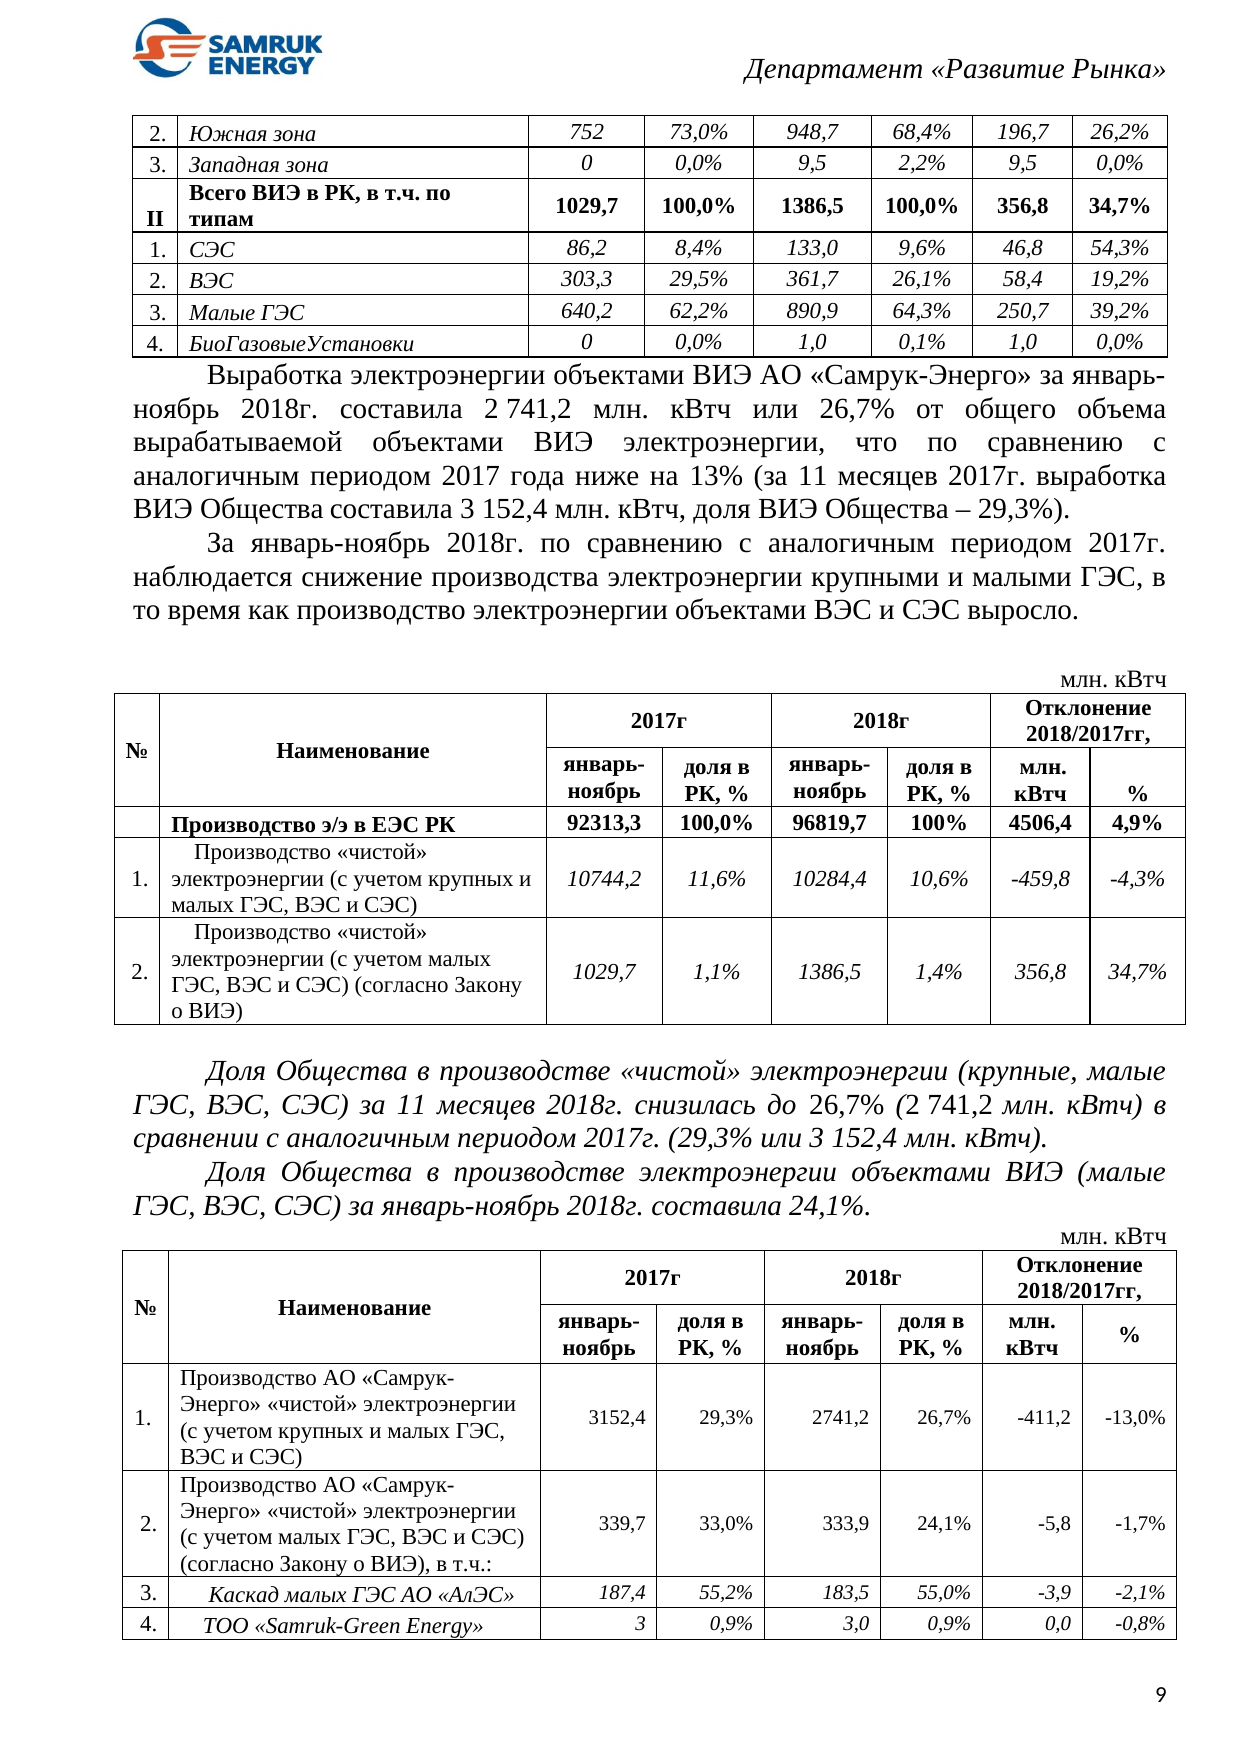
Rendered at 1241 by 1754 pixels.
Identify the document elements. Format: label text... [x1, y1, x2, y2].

table_cell 2741,2 [765, 1364, 880, 1469]
table_header № [115, 694, 159, 806]
table_cell 58,4 [973, 264, 1072, 294]
table_cell 86,2 [529, 233, 644, 263]
table_cell 9,5 [754, 148, 871, 178]
table_cell 890,9 [754, 295, 871, 325]
table_cell 100,0% [663, 807, 771, 837]
table_cell 34,7% [1091, 918, 1185, 1024]
table_cell -1,7% [1083, 1471, 1176, 1576]
table_cell 4. [123, 1608, 168, 1638]
table_cell 64,3% [872, 295, 972, 325]
table_cell 62,2% [645, 295, 753, 325]
table_cell 10744,2 [547, 838, 662, 917]
table_header Отклонение 2018/2017гг, [991, 694, 1185, 747]
table_cell СЭС [178, 233, 528, 263]
table_cell 4,9% [1091, 807, 1185, 837]
table_cell 1029,7 [529, 179, 644, 231]
table_cell 0,0% [645, 326, 753, 356]
table_cell Производство АО «Самрук-Энерго» «чистой» электроэнергии (с учетом малых ГЭС, ВЭС и СЭС) (согласно Закону о ВИЭ), в т.ч.: [169, 1471, 540, 1576]
table_cell 1386,5 [754, 179, 871, 231]
table_cell январь- ноябрь [765, 1305, 880, 1363]
table_cell 2. [123, 1471, 168, 1576]
table_cell 100% [888, 807, 990, 837]
table_cell 196,7 [973, 116, 1072, 146]
table_cell доля в РК, % [881, 1305, 982, 1363]
table_cell 0 [529, 148, 644, 178]
table_cell 1,1% [663, 918, 771, 1024]
table_cell 3 [541, 1608, 656, 1638]
table_cell 640,2 [529, 295, 644, 325]
table_cell 339,7 [541, 1471, 656, 1576]
table_cell 303,3 [529, 264, 644, 294]
table_cell Производство э/э в ЕЭС РК [160, 807, 546, 837]
table_cell -411,2 [983, 1364, 1082, 1469]
table_cell -2,1% [1083, 1577, 1176, 1607]
table_cell 11,6% [663, 838, 771, 917]
table_cell доля в РК, % [663, 748, 771, 806]
table_header Наименование [169, 1251, 540, 1363]
table_cell 29,3% [657, 1364, 764, 1469]
table_cell 1029,7 [547, 918, 662, 1024]
table_cell Западная зона [178, 148, 528, 178]
table_cell январь- ноябрь [541, 1305, 656, 1363]
table_cell 96819,7 [772, 807, 887, 837]
table_cell 2,2% [872, 148, 972, 178]
text Выработка электроэнергии объектами ВИЭ АО «Самрук-Энерго» за январь-ноябрь 2018г. составила 2 741,2 млн. кВтч или 26,7% от общего объема вырабатываемой объектами ВИЭ электроэнергии, что по сравнению с аналогичным периодом 2017 года ниже на 13% (за 11 месяцев 2017г. выработка ВИЭ Общества составила 3 152,4 млн. кВтч, доля ВИЭ Общества – 29,3%). [133, 358, 1167, 525]
table_cell 333,9 [765, 1471, 880, 1576]
text млн. кВтч [133, 664, 1167, 693]
table_cell 3. [133, 148, 177, 178]
table_cell 10284,4 [772, 838, 887, 917]
table_cell % [1091, 748, 1185, 806]
table_cell 250,7 [973, 295, 1072, 325]
table_cell БиоГазовыеУстановки [178, 326, 528, 356]
table_cell 2. [133, 116, 177, 146]
table_cell 2. [115, 918, 159, 1024]
table_cell Малые ГЭС [178, 295, 528, 325]
table_cell 100,0% [872, 179, 972, 231]
table_header 2018г [765, 1251, 982, 1304]
table_cell 55,2% [657, 1577, 764, 1607]
table_cell 33,0% [657, 1471, 764, 1576]
table_cell 73,0% [645, 116, 753, 146]
table_cell доля в РК, % [657, 1305, 764, 1363]
table_cell доля в РК, % [888, 748, 990, 806]
table_cell 752 [529, 116, 644, 146]
table_cell 1,4% [888, 918, 990, 1024]
table_cell 0,0% [1073, 148, 1167, 178]
table_cell -5,8 [983, 1471, 1082, 1576]
table_cell [115, 807, 159, 837]
table_cell ВЭС [178, 264, 528, 294]
table_cell 133,0 [754, 233, 871, 263]
table_cell ТОО «Samruk-Green Energy» [169, 1608, 540, 1638]
table_header 2017г [541, 1251, 764, 1304]
picture [132, 17, 323, 82]
table_cell 34,7% [1073, 179, 1167, 231]
table_cell 39,2% [1073, 295, 1167, 325]
table_cell 4. [133, 326, 177, 356]
table_cell 0,0 [983, 1608, 1082, 1638]
table_cell -4,3% [1091, 838, 1185, 917]
table_cell январь- ноябрь [547, 748, 662, 806]
table_cell 9,5 [973, 148, 1072, 178]
table_cell млн. кВтч [991, 748, 1089, 806]
table_cell 24,1% [881, 1471, 982, 1576]
table_cell 187,4 [541, 1577, 656, 1607]
table_cell 1. [115, 838, 159, 917]
table_cell 0 [529, 326, 644, 356]
table_cell 356,8 [991, 918, 1089, 1024]
table_cell 0,0% [645, 148, 753, 178]
text млн. кВтч [133, 1221, 1167, 1250]
table_cell 0,1% [872, 326, 972, 356]
table_header Наименование [160, 694, 546, 806]
table_cell 19,2% [1073, 264, 1167, 294]
table_cell 1. [133, 233, 177, 263]
table_cell 9,6% [872, 233, 972, 263]
table_cell 3. [133, 295, 177, 325]
table_cell 92313,3 [547, 807, 662, 837]
table_cell 361,7 [754, 264, 871, 294]
table_cell -0,8% [1083, 1608, 1176, 1638]
table_cell январь- ноябрь [772, 748, 887, 806]
table_header 2017г [547, 694, 771, 747]
text За январь-ноябрь 2018г. по сравнению с аналогичным периодом 2017г. наблюдается снижение производства электроэнергии крупными и малыми ГЭС, в то время как производство электроэнергии объектами ВЭС и СЭС выросло. [133, 525, 1167, 626]
table_cell 3. [123, 1577, 168, 1607]
table_cell Каскад малых ГЭС АО «АлЭС» [169, 1577, 540, 1607]
table_cell Всего ВИЭ в РК, в т.ч. по типам [178, 179, 528, 231]
table_header № [123, 1251, 168, 1363]
table_cell 4506,4 [991, 807, 1089, 837]
table_cell 2. [133, 264, 177, 294]
text Доля Общества в производстве электроэнергии объектами ВИЭ (малые ГЭС, ВЭС, СЭС) за январь-ноябрь 2018г. составила 24,1%. [133, 1154, 1167, 1221]
table_cell 1,0 [973, 326, 1072, 356]
table_cell -13,0% [1083, 1364, 1176, 1469]
text Доля Общества в производстве «чистой» электроэнергии (крупные, малые ГЭС, ВЭС, СЭС) за 11 месяцев 2018г. снизилась до 26,7% (2 741,2 млн. кВтч) в сравнении с аналогичным периодом 2017г. (29,3% или 3 152,4 млн. кВтч). [133, 1053, 1167, 1154]
table_cell 948,7 [754, 116, 871, 146]
table_cell 1386,5 [772, 918, 887, 1024]
table_cell 3,0 [765, 1608, 880, 1638]
table_cell 29,5% [645, 264, 753, 294]
table_cell 3152,4 [541, 1364, 656, 1469]
table_cell Производство «чистой» электроэнергии (с учетом малых ГЭС, ВЭС и СЭС) (согласно Закону о ВИЭ) [160, 918, 546, 1024]
table_cell 100,0% [645, 179, 753, 231]
table_cell 1. [123, 1364, 168, 1469]
table_cell -3,9 [983, 1577, 1082, 1607]
table_cell 356,8 [973, 179, 1072, 231]
table_cell 1,0 [754, 326, 871, 356]
table_cell млн. кВтч [983, 1305, 1082, 1363]
table_cell 10,6% [888, 838, 990, 917]
table_cell Южная зона [178, 116, 528, 146]
table_cell 8,4% [645, 233, 753, 263]
table_cell 68,4% [872, 116, 972, 146]
table_cell Производство «чистой» электроэнергии (с учетом крупных и малых ГЭС, ВЭС и СЭС) [160, 838, 546, 917]
table_cell 26,7% [881, 1364, 982, 1469]
table_cell II [133, 179, 177, 231]
table_cell % [1083, 1305, 1176, 1363]
table_cell 183,5 [765, 1577, 880, 1607]
table_cell 46,8 [973, 233, 1072, 263]
table_cell 26,1% [872, 264, 972, 294]
table_cell 55,0% [881, 1577, 982, 1607]
table_cell Производство АО «Самрук-Энерго» «чистой» электроэнергии (с учетом крупных и малых ГЭС, ВЭС и СЭС) [169, 1364, 540, 1469]
table_cell -459,8 [991, 838, 1089, 917]
table_header Отклонение 2018/2017гг, [983, 1251, 1176, 1304]
table_cell 0,9% [657, 1608, 764, 1638]
table_cell 26,2% [1073, 116, 1167, 146]
table_cell 0,0% [1073, 326, 1167, 356]
table_cell 0,9% [881, 1608, 982, 1638]
table_cell 54,3% [1073, 233, 1167, 263]
table_header 2018г [772, 694, 990, 747]
